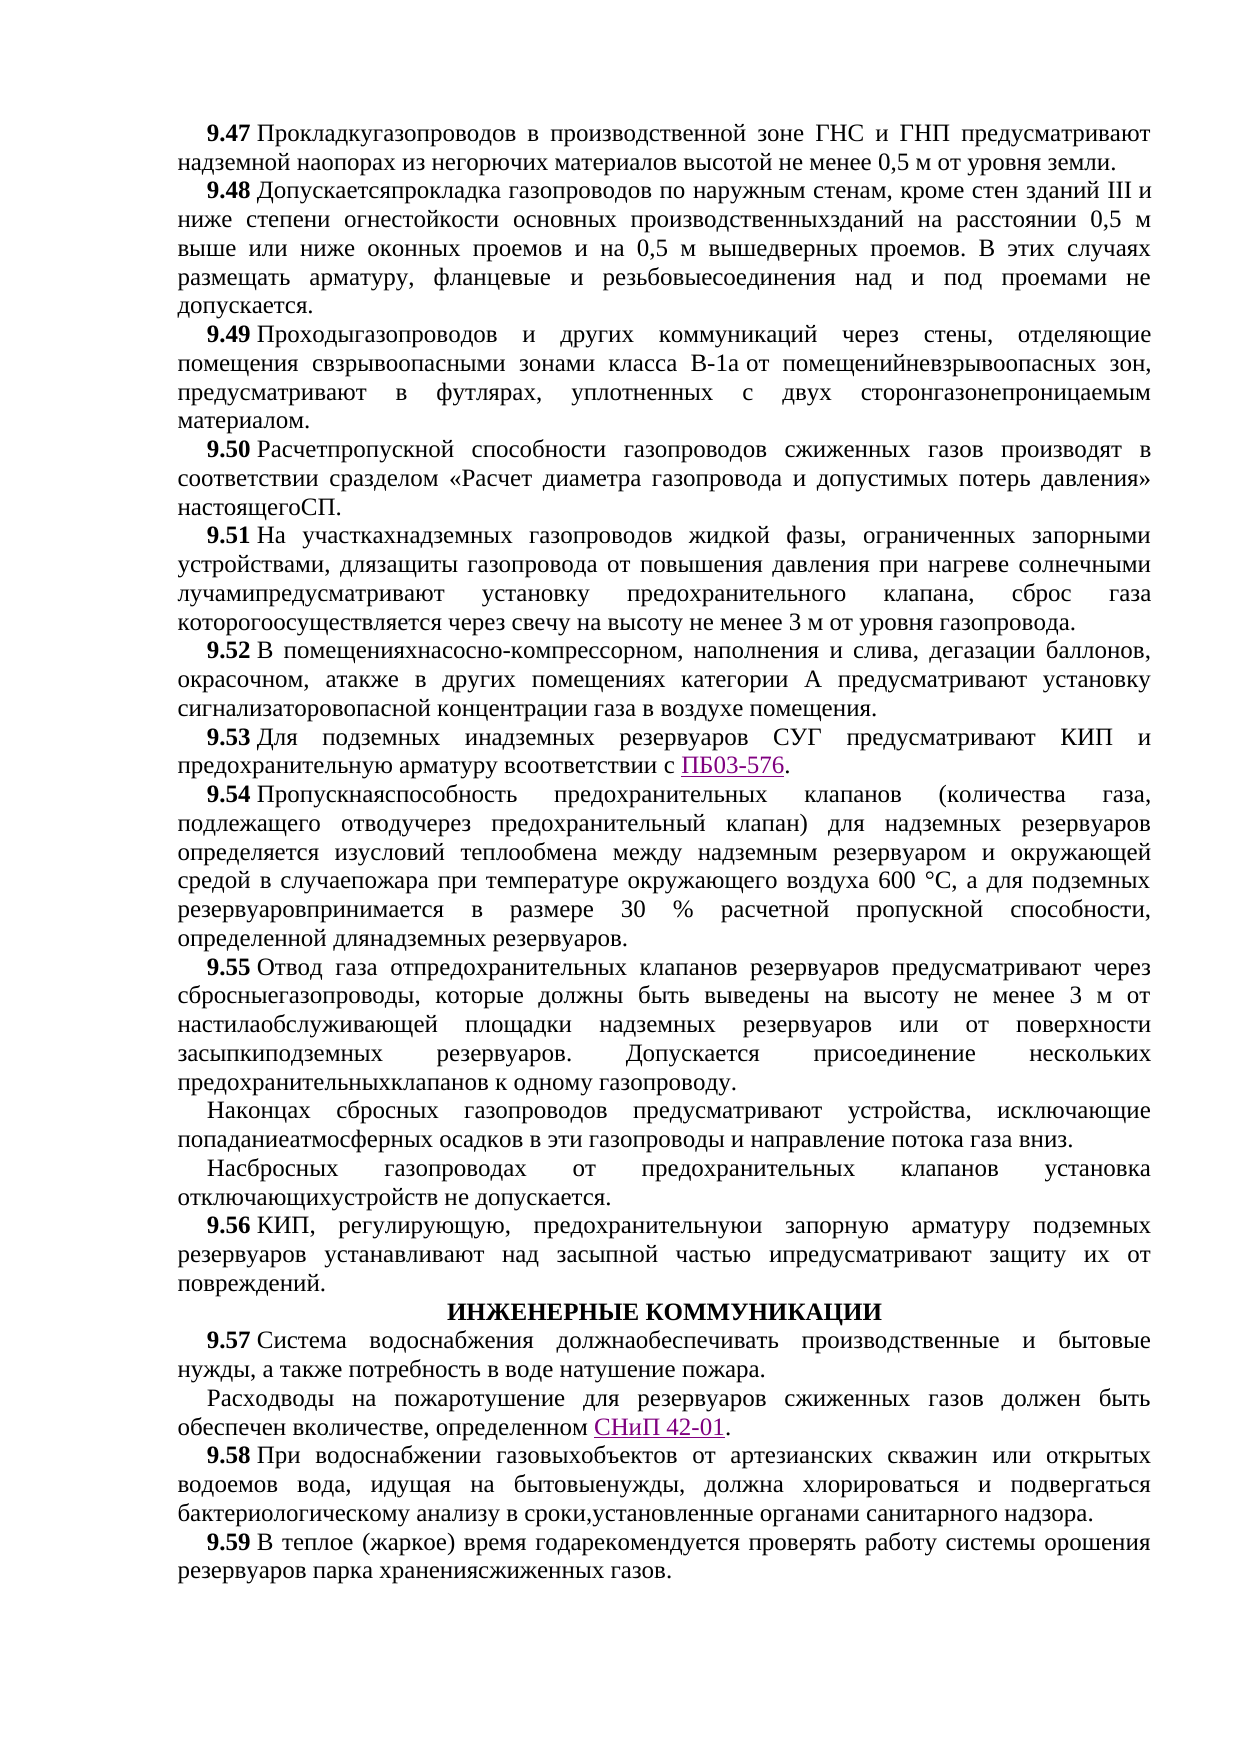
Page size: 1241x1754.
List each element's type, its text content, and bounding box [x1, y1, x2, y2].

text 9.50 Расчетпропускной способности газопроводов сжиженных газов производят в соответствии сразделом «Расчет диаметра газопровода и допустимых потерь давления» настоящегоСП. [177, 434, 1152, 521]
text Насбросных газопроводах от предохранительных клапанов установка отключающихустройств не допускается. [177, 1153, 1152, 1211]
text 9.53 Для подземных инадземных резервуаров СУГ предусматривают КИП и предохранительную арматуру всоответствии с ПБ03-576. [177, 722, 1152, 779]
text 9.54 Пропускнаяспособность предохранительных клапанов (количества газа, подлежащего отводучерез предохранительный клапан) для надземных резервуаров определяется изусловий теплообмена между надземным резервуаром и окружающей средой в случаепожара при температуре окружающего воздуха 600 °С, а для подземных резервуаровпринимается в размере 30 % расчетной пропускной способности, определенной длянадземных резервуаров. [177, 779, 1152, 952]
text 9.47 Прокладкугазопроводов в производственной зоне ГНС и ГНП предусматривают надземной наопорах из негорючих материалов высотой не менее 0,5 м от уровня земли. [177, 118, 1152, 176]
text 9.56 КИП, регулирующую, предохранительнуюи запорную арматуру подземных резервуаров устанавливают над засыпной частью ипредусматривают защиту их от повреждений. [177, 1211, 1152, 1297]
text 9.59 В теплое (жаркое) время годарекомендуется проверять работу системы орошения резервуаров парка хранениясжиженных газов. [177, 1527, 1152, 1584]
text 9.58 При водоснабжении газовыхобъектов от артезианских скважин или открытых водоемов вода, идущая на бытовыенужды, должна хлорироваться и подвергаться бактериологическому анализу в сроки,установленные органами санитарного надзора. [177, 1441, 1152, 1527]
text ИНЖЕНЕРНЫЕ КОММУНИКАЦИИ [177, 1297, 1152, 1326]
text Расходводы на пожаротушение для резервуаров сжиженных газов должен быть обеспечен вколичестве, определенном СНиП 42-01. [177, 1383, 1152, 1441]
text 9.57 Система водоснабжения должнаобеспечивать производственные и бытовые нужды, а также потребность в воде натушение пожара. [177, 1326, 1152, 1383]
text 9.51 На участкахнадземных газопроводов жидкой фазы, ограниченных запорными устройствами, длязащиты газопровода от повышения давления при нагреве солнечными лучамипредусматривают установку предохранительного клапана, сброс газа которогоосуществляется через свечу на высоту не менее 3 м от уровня газопровода. [177, 521, 1152, 636]
text Наконцах сбросных газопроводов предусматривают устройства, исключающие попаданиеатмосферных осадков в эти газопроводы и направление потока газа вниз. [177, 1096, 1152, 1153]
text 9.55 Отвод газа отпредохранительных клапанов резервуаров предусматривают через сбросныегазопроводы, которые должны быть выведены на высоту не менее 3 м от настилаобслуживающей площадки надземных резервуаров или от поверхности засыпкиподземных резервуаров. Допускается присоединение нескольких предохранительныхклапанов к одному газопроводу. [177, 952, 1152, 1096]
text 9.49 Проходыгазопроводов и других коммуникаций через стены, отделяющие помещения свзрывоопасными зонами класса В-1a от помещенийневзрывоопасных зон, предусматривают в футлярах, уплотненных с двух сторонгазонепроницаемым материалом. [177, 319, 1152, 434]
text 9.48 Допускаетсяпрокладка газопроводов по наружным стенам, кроме стен зданий III и ниже степени огнестойкости основных производственныхзданий на расстоянии 0,5 м выше или ниже оконных проемов и на 0,5 м вышедверных проемов. В этих случаях размещать арматуру, фланцевые и резьбовыесоединения над и под проемами не допускается. [177, 176, 1152, 319]
text 9.52 В помещенияхнасосно-компрессорном, наполнения и слива, дегазации баллонов, окрасочном, атакже в других помещениях категории А предусматривают установку сигнализаторовопасной концентрации газа в воздухе помещения. [177, 636, 1152, 722]
